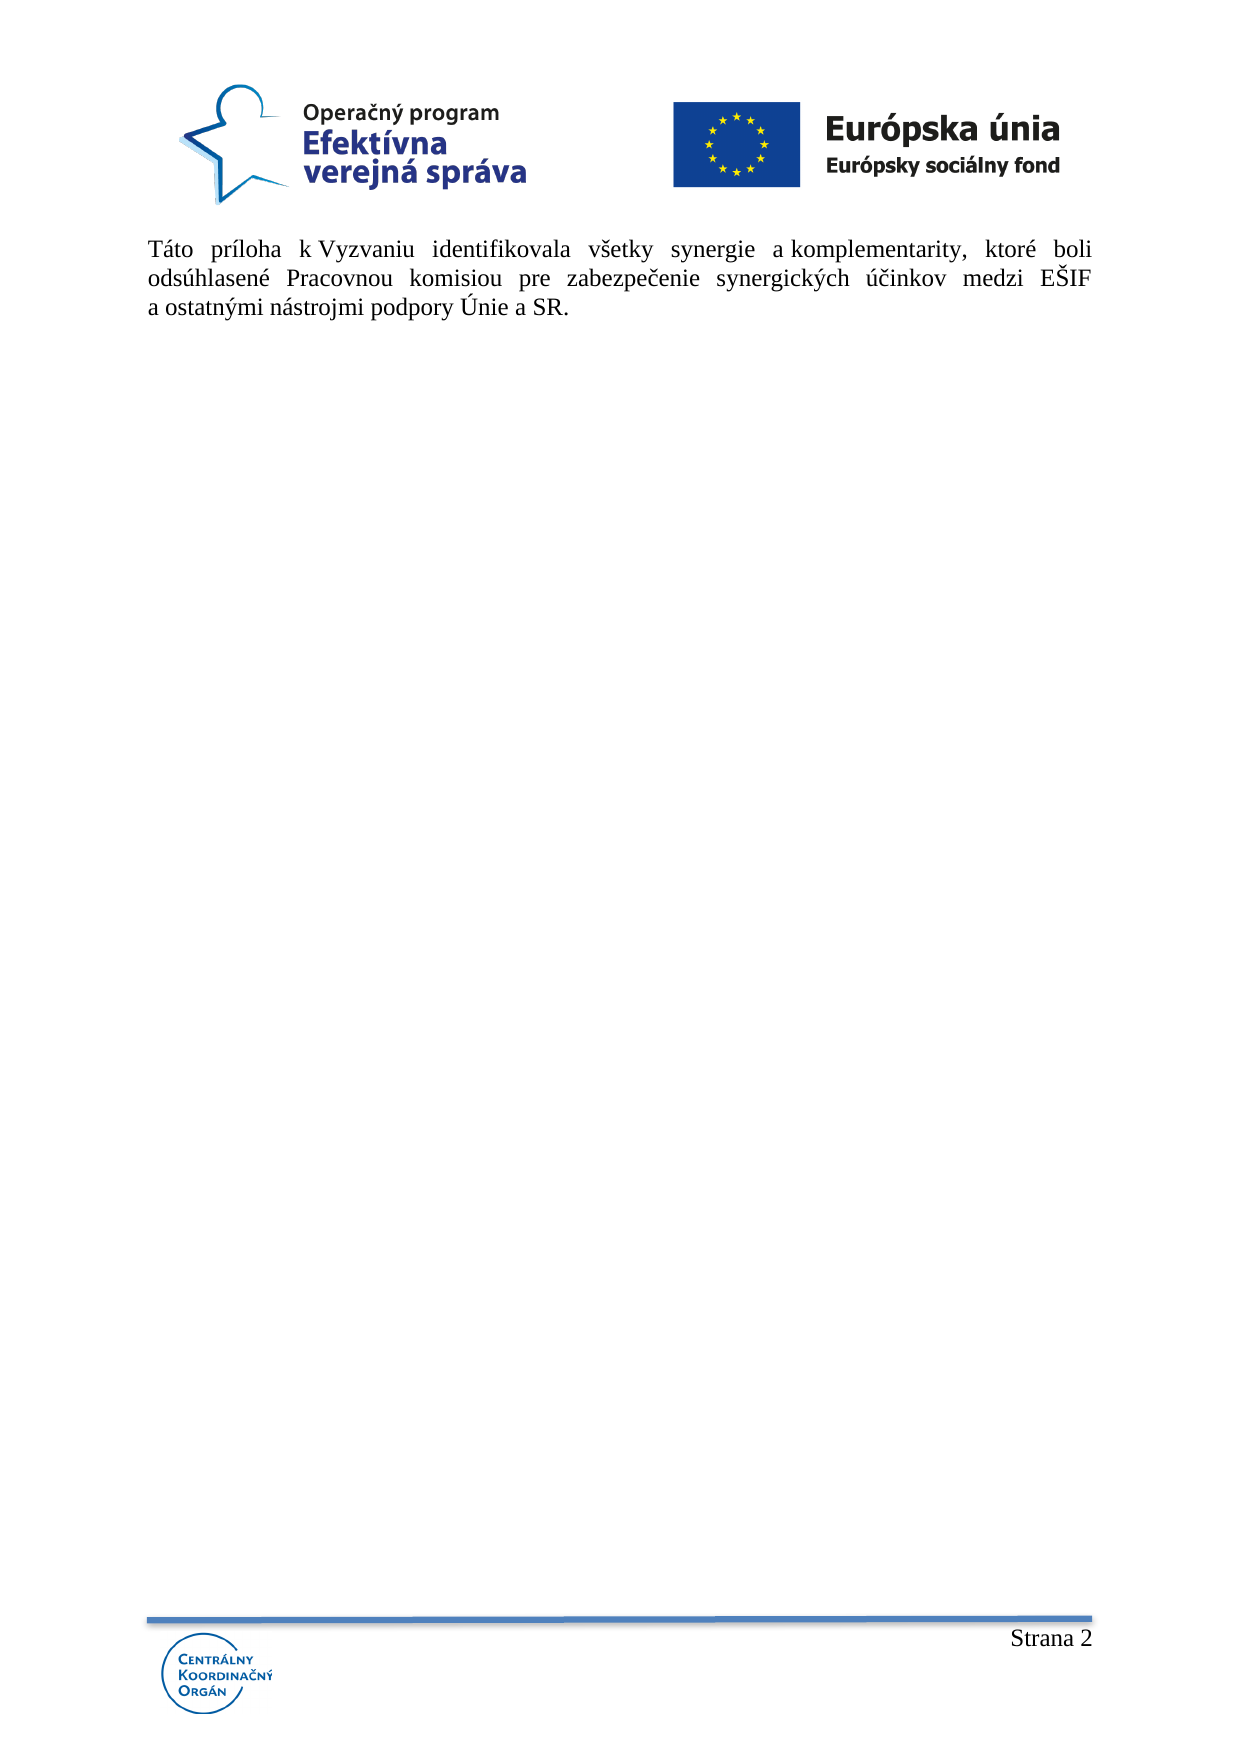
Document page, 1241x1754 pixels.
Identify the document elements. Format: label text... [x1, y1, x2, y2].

picture [147, 73, 1093, 234]
picture [159, 1631, 272, 1713]
text Táto príloha k Vyzvaniu identifikovala všetky synergie a komplementarity, ktoré boli odsúhlasené Pracovnou komisiou pre zabezpečenie synergických účinkov medzi EŠIF a ostatnými nástrojmi podpory Únie a SR. [148, 234, 1093, 320]
